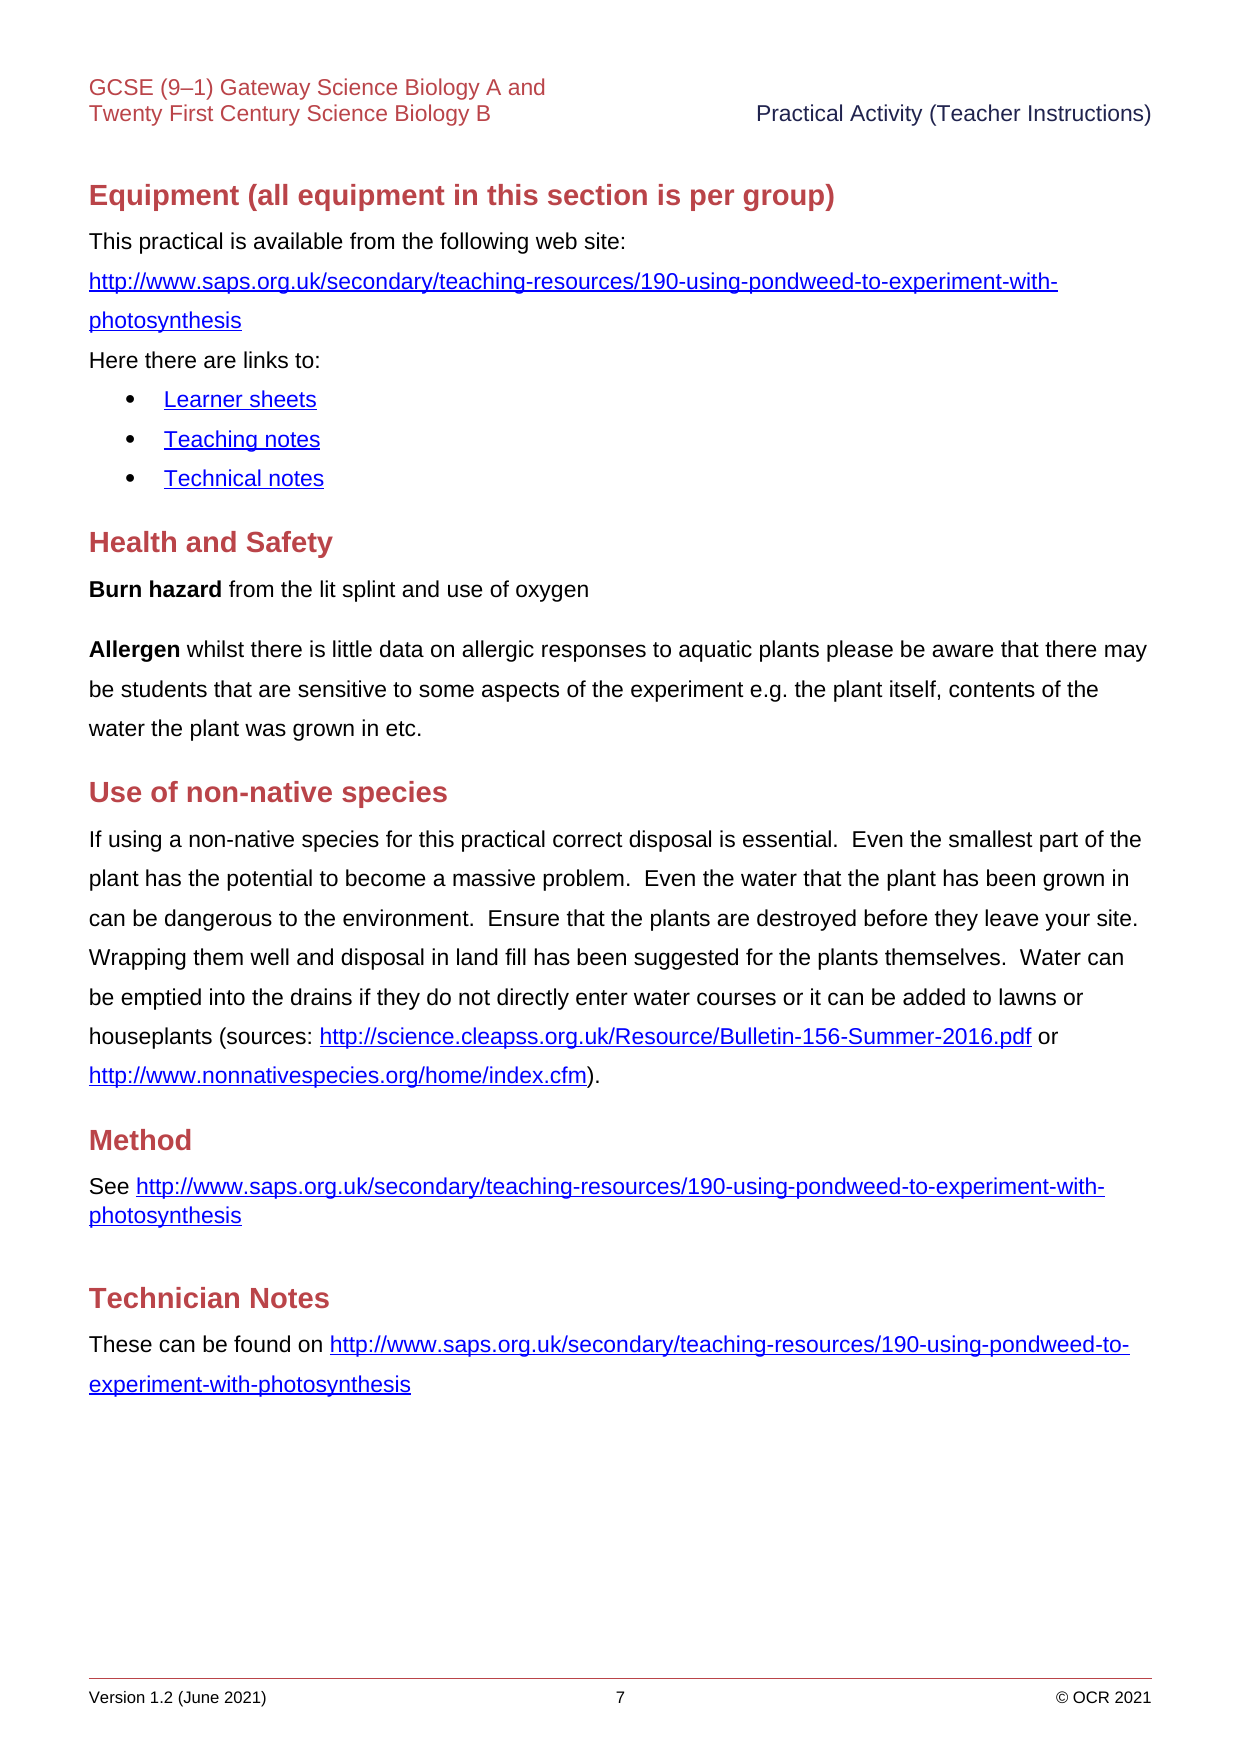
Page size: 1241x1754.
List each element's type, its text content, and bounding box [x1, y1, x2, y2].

subtitle Technician Notes [89, 1281, 1152, 1314]
text Allergen whilst there is little data on allergic responses to aquatic plants please be aware that there may be students that are sensitive to some aspects of the experiment e.g. the plant itself, contents of the water the plant was grown in etc. [89, 636, 1152, 741]
text If using a non-native species for this practical correct disposal is essential. Even the smallest part of the plant has the potential to become a massive problem. Even the water that the plant has been grown in can be dangerous to the environment. Ensure that the plants are destroyed before they leave your site. Wrapping them well and disposal in land fill has been suggested for the plants themselves. Water can be emptied into the drains if they do not directly enter water courses or it can be added to lawns or houseplants (sources: http://science.cleapss.org.uk/Resource/Bulletin-156-Summer-2016.pdf or http://www.nonnativespecies.org/home/index.cfm). [89, 826, 1152, 1089]
list Learner sheets [126, 386, 1152, 412]
list These can be found on http://www.saps.org.uk/secondary/teaching-resources/190-using-pondweed-to-experiment-with-photosynthesis [89, 1331, 1152, 1397]
list Here there are links to: [89, 347, 1152, 373]
list See http://www.saps.org.uk/secondary/teaching-resources/190-using-pondweed-to-experiment-with-photosynthesis [89, 1173, 1152, 1228]
list Technical notes [126, 465, 1152, 491]
subtitle Equipment (all equipment in this section is per group) [89, 178, 1152, 211]
list Teaching notes [126, 426, 1152, 452]
list This practical is available from the following web site: [89, 228, 1152, 254]
text Burn hazard from the lit splint and use of oxygen [89, 576, 1152, 602]
subtitle Use of non-native species [89, 775, 1152, 809]
subtitle Health and Safety [89, 525, 1152, 559]
subtitle Method [89, 1123, 1152, 1156]
list http://www.saps.org.uk/secondary/teaching-resources/190-using-pondweed-to-experiment-with-photosynthesis [89, 268, 1152, 333]
